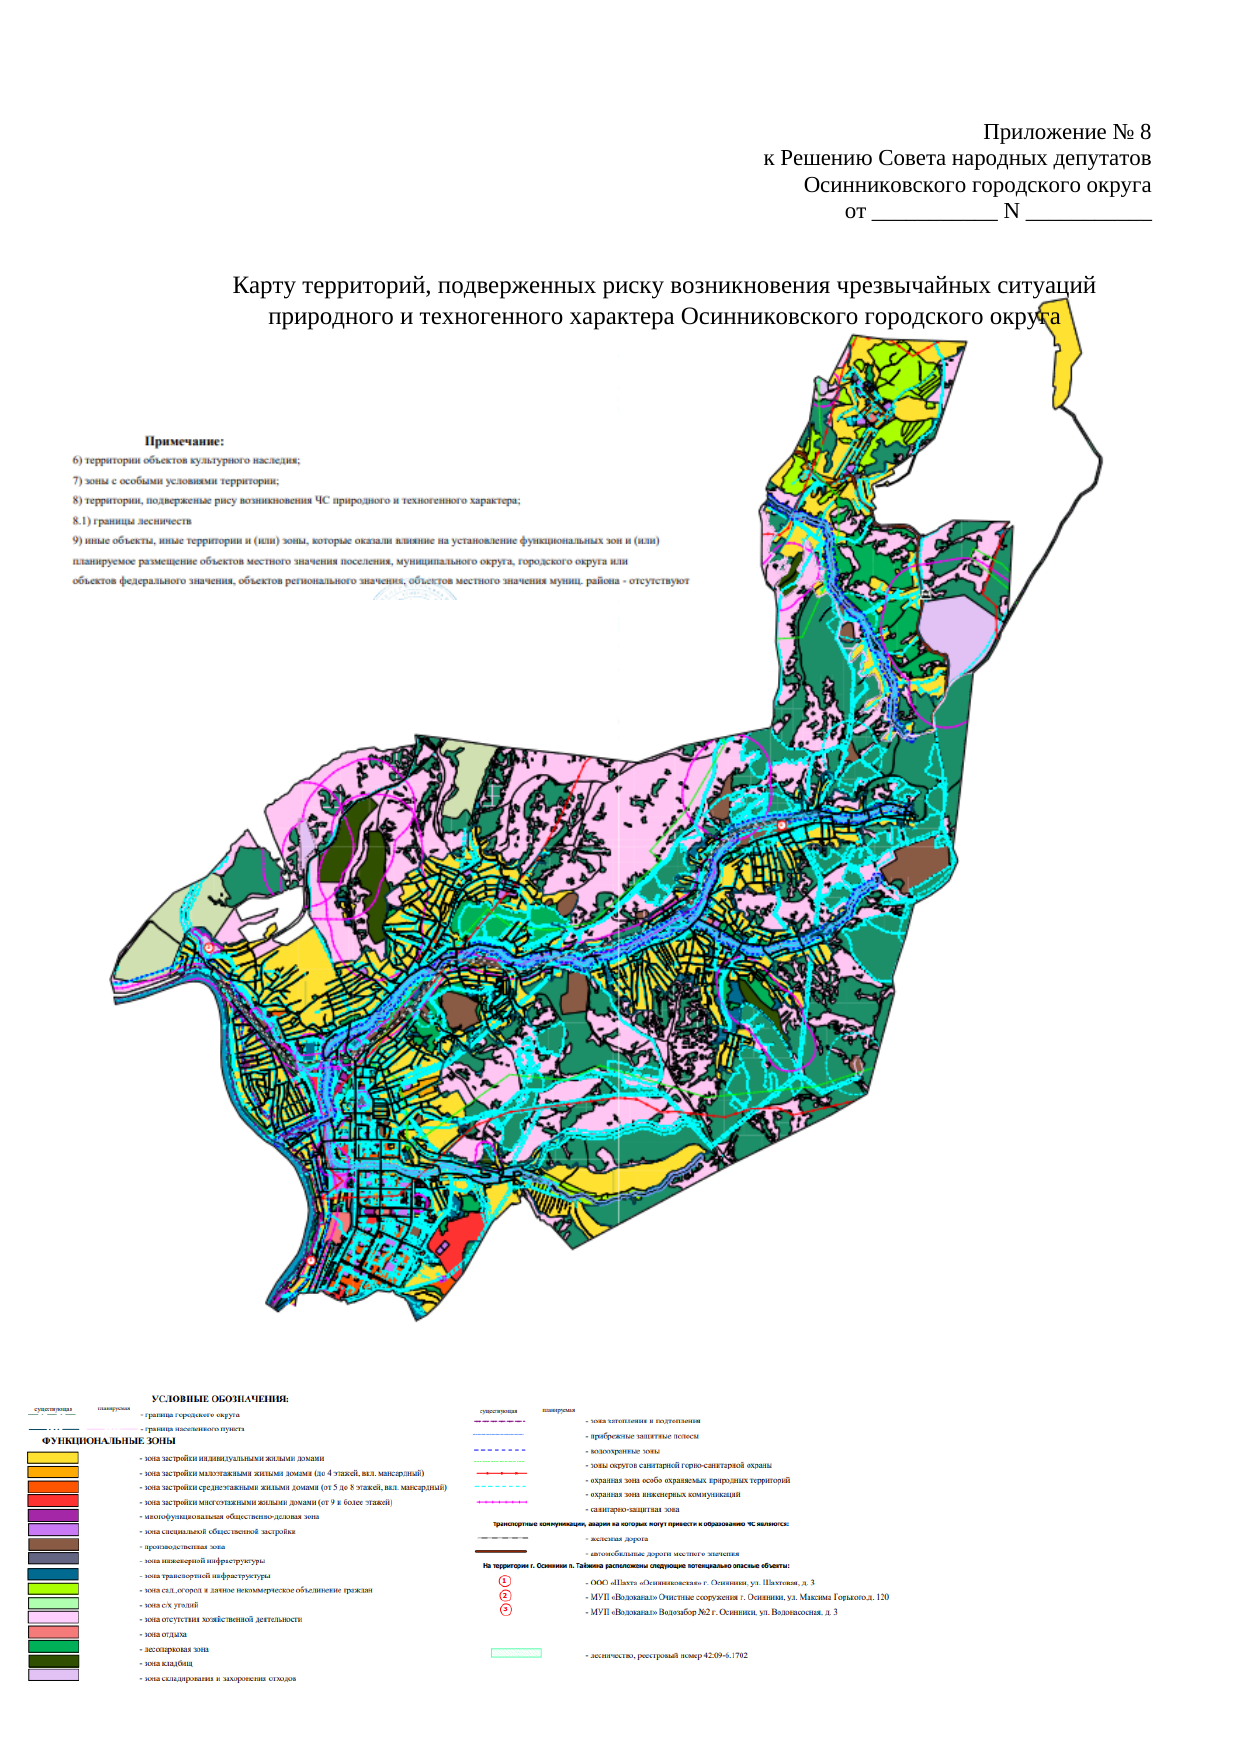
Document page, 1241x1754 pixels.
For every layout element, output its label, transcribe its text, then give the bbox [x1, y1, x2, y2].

picture [48, 291, 1120, 1324]
text Приложение № 8 [177, 118, 1152, 144]
text Карту территорий, подверженных риску возникновения чрезвычайных ситуаций природного и техногенного характера Осинниковского городского округа [177, 270, 1152, 330]
picture [19, 1385, 890, 1685]
text Осинниковского городского округа [177, 171, 1152, 197]
text от ___________ N ___________ [177, 197, 1152, 223]
text к Решению Совета народных депутатов [177, 144, 1152, 171]
